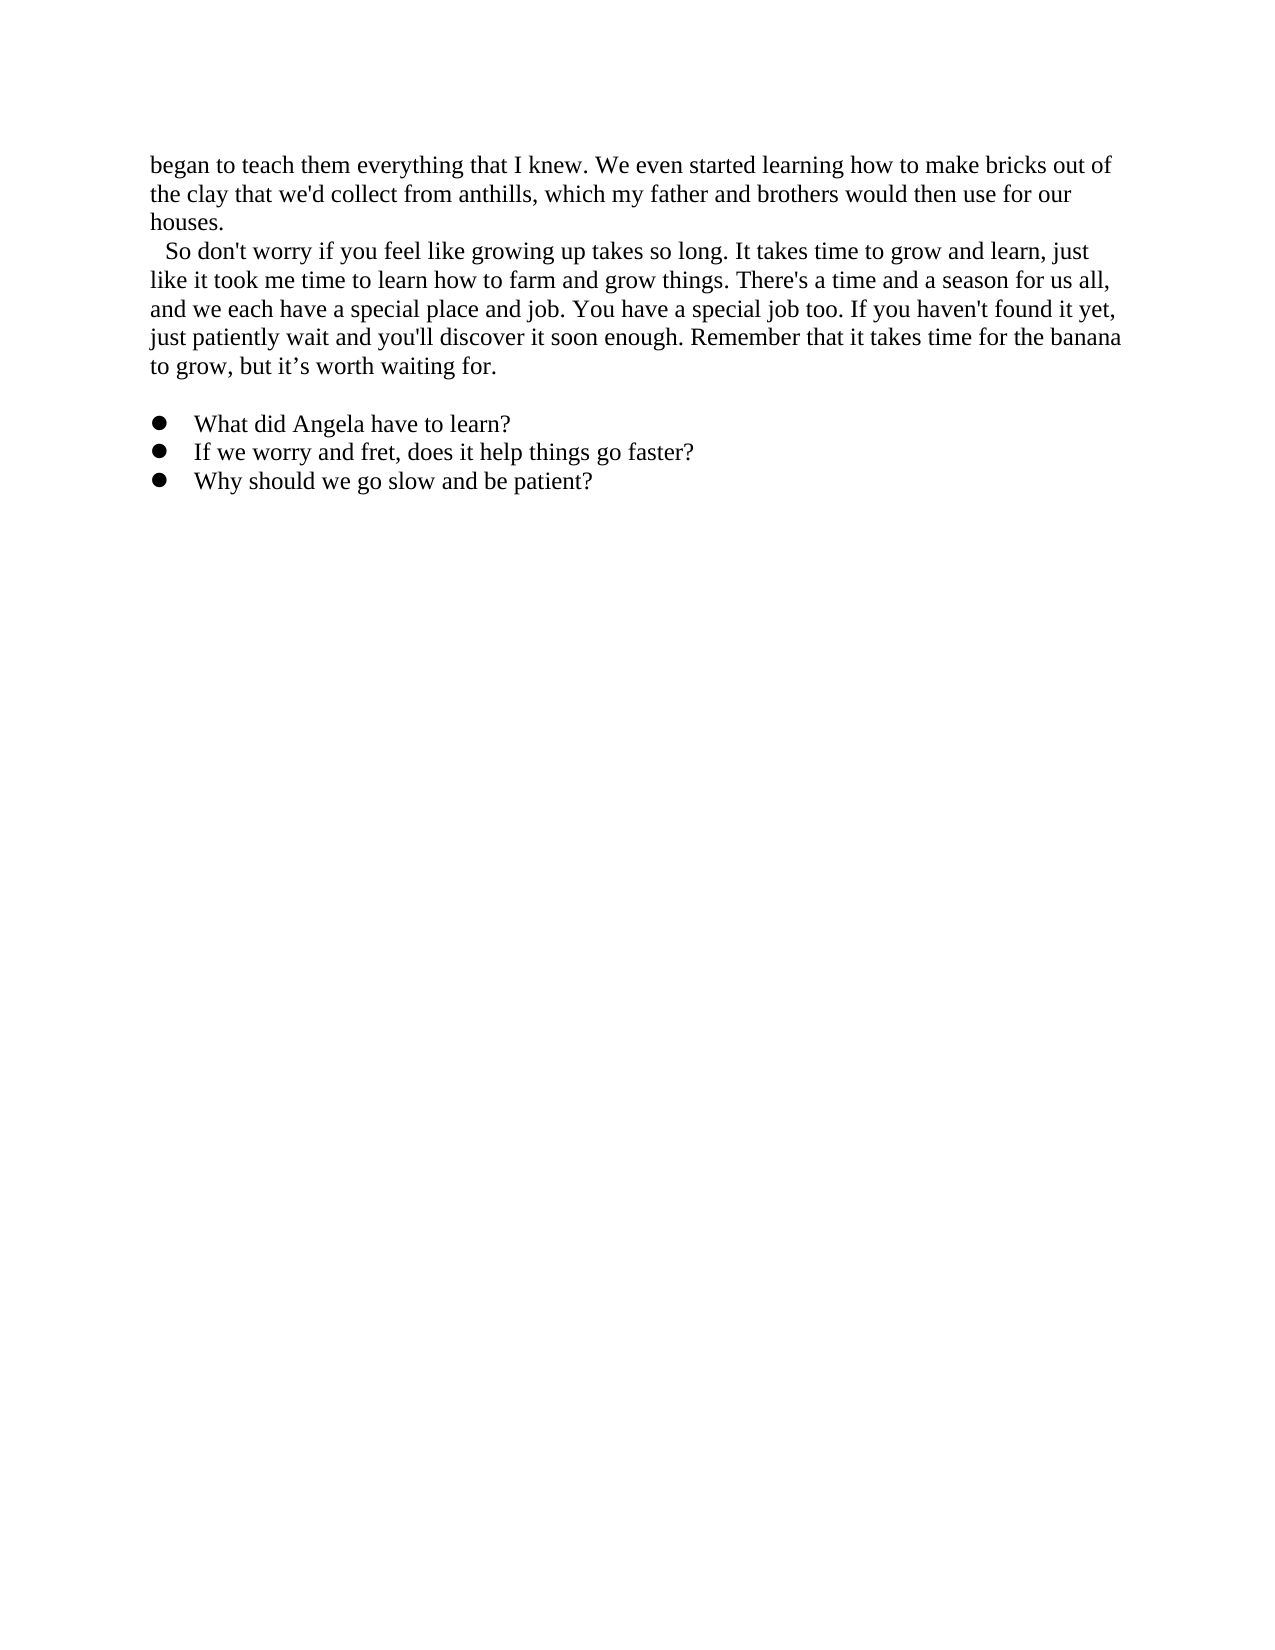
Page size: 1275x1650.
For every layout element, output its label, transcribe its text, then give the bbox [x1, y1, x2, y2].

list What did Angela have to learn? [150, 409, 1125, 437]
list If we worry and fret, does it help things go faster? [150, 437, 1125, 466]
list Why should we go slow and be patient? [150, 466, 1125, 495]
text So don't worry if you feel like growing up takes so long. It takes time to grow and learn, just like it took me time to learn how to farm and grow things. There's a time and a season for us all, and we each have a special place and job. You have a special job too. If you haven't found it yet, just patiently wait and you'll discover it soon enough. Remember that it takes time for the banana to grow, but it’s worth waiting for. [150, 236, 1125, 380]
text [150, 150, 1125, 236]
